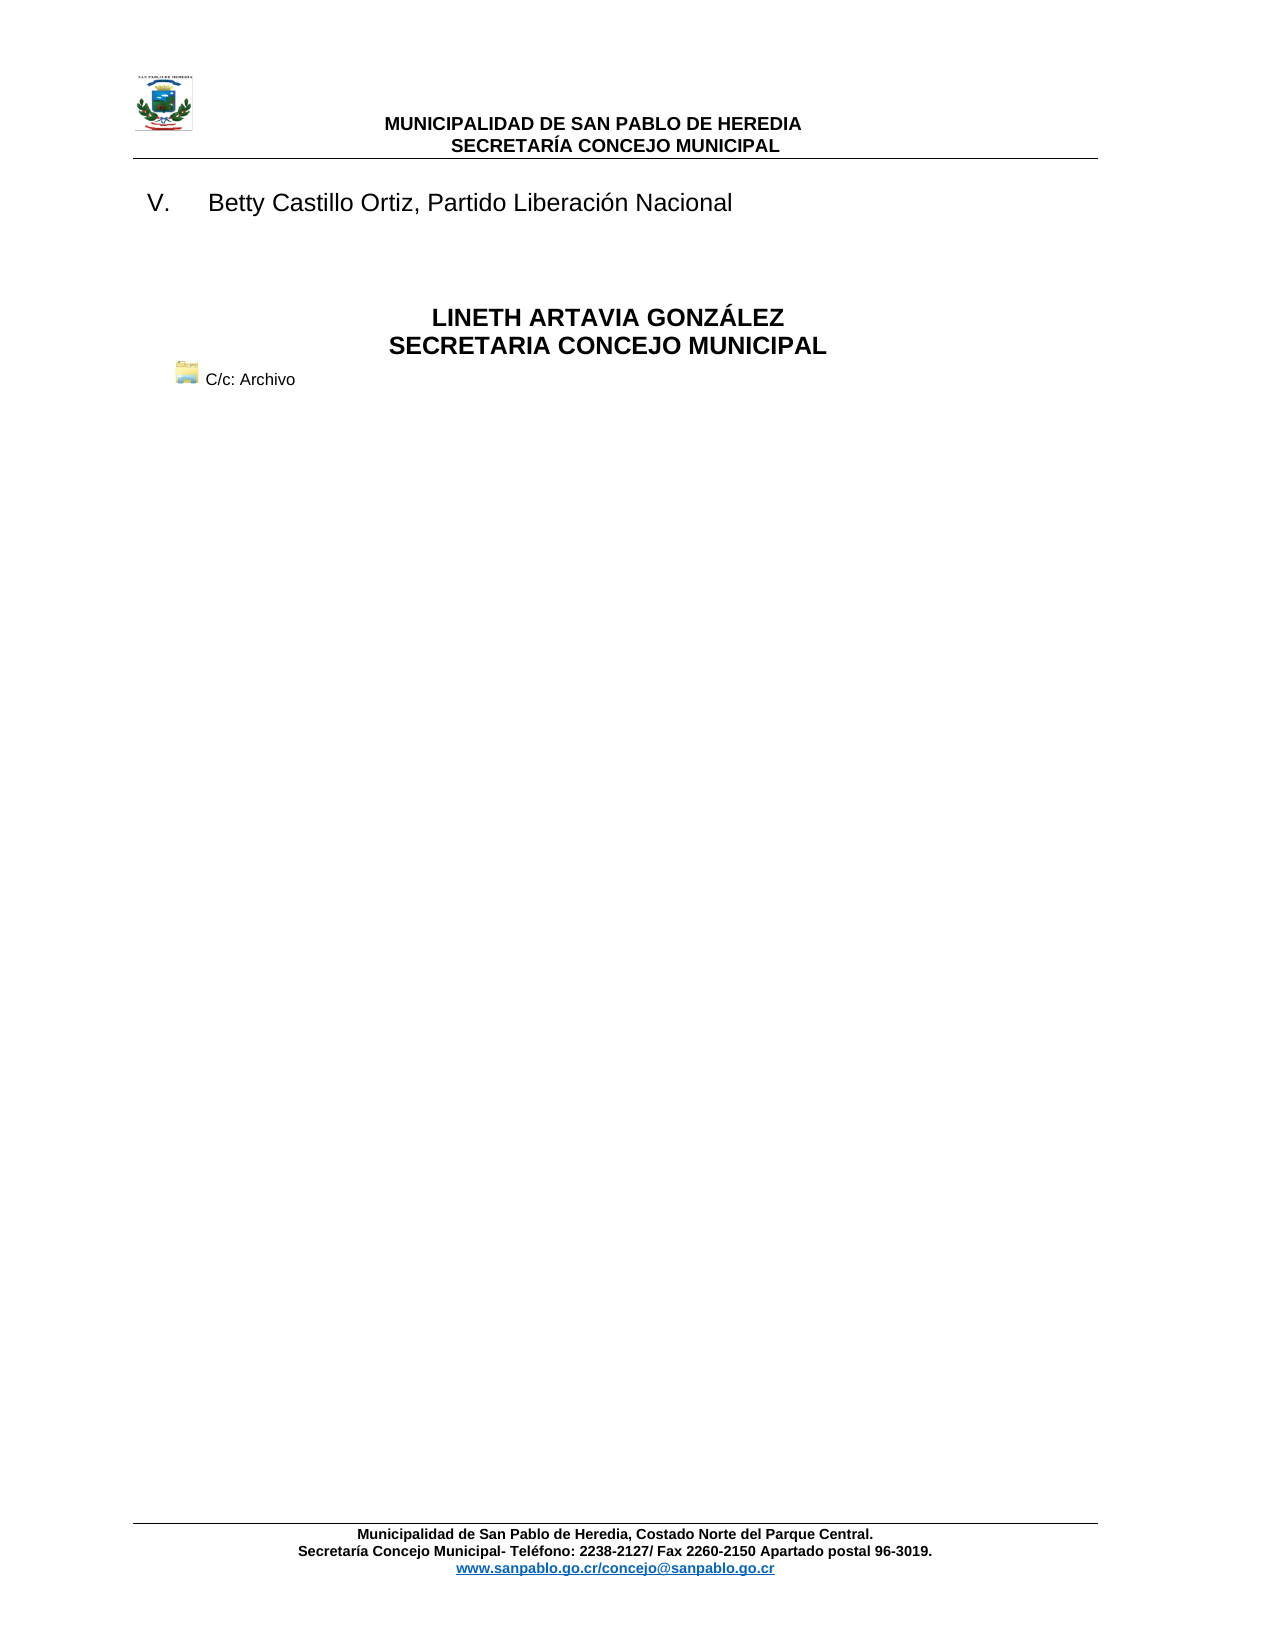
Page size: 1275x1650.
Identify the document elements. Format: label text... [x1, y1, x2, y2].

text C/c: Archivo [170, 360, 1098, 388]
text SECRETARIA CONCEJO MUNICIPAL [118, 331, 1098, 360]
text LINETH ARTAVIA GONZÁLEZ [118, 302, 1098, 331]
list Betty Castillo Ortiz, Partido Liberación Nacional [170, 187, 1098, 216]
picture [170, 360, 206, 385]
